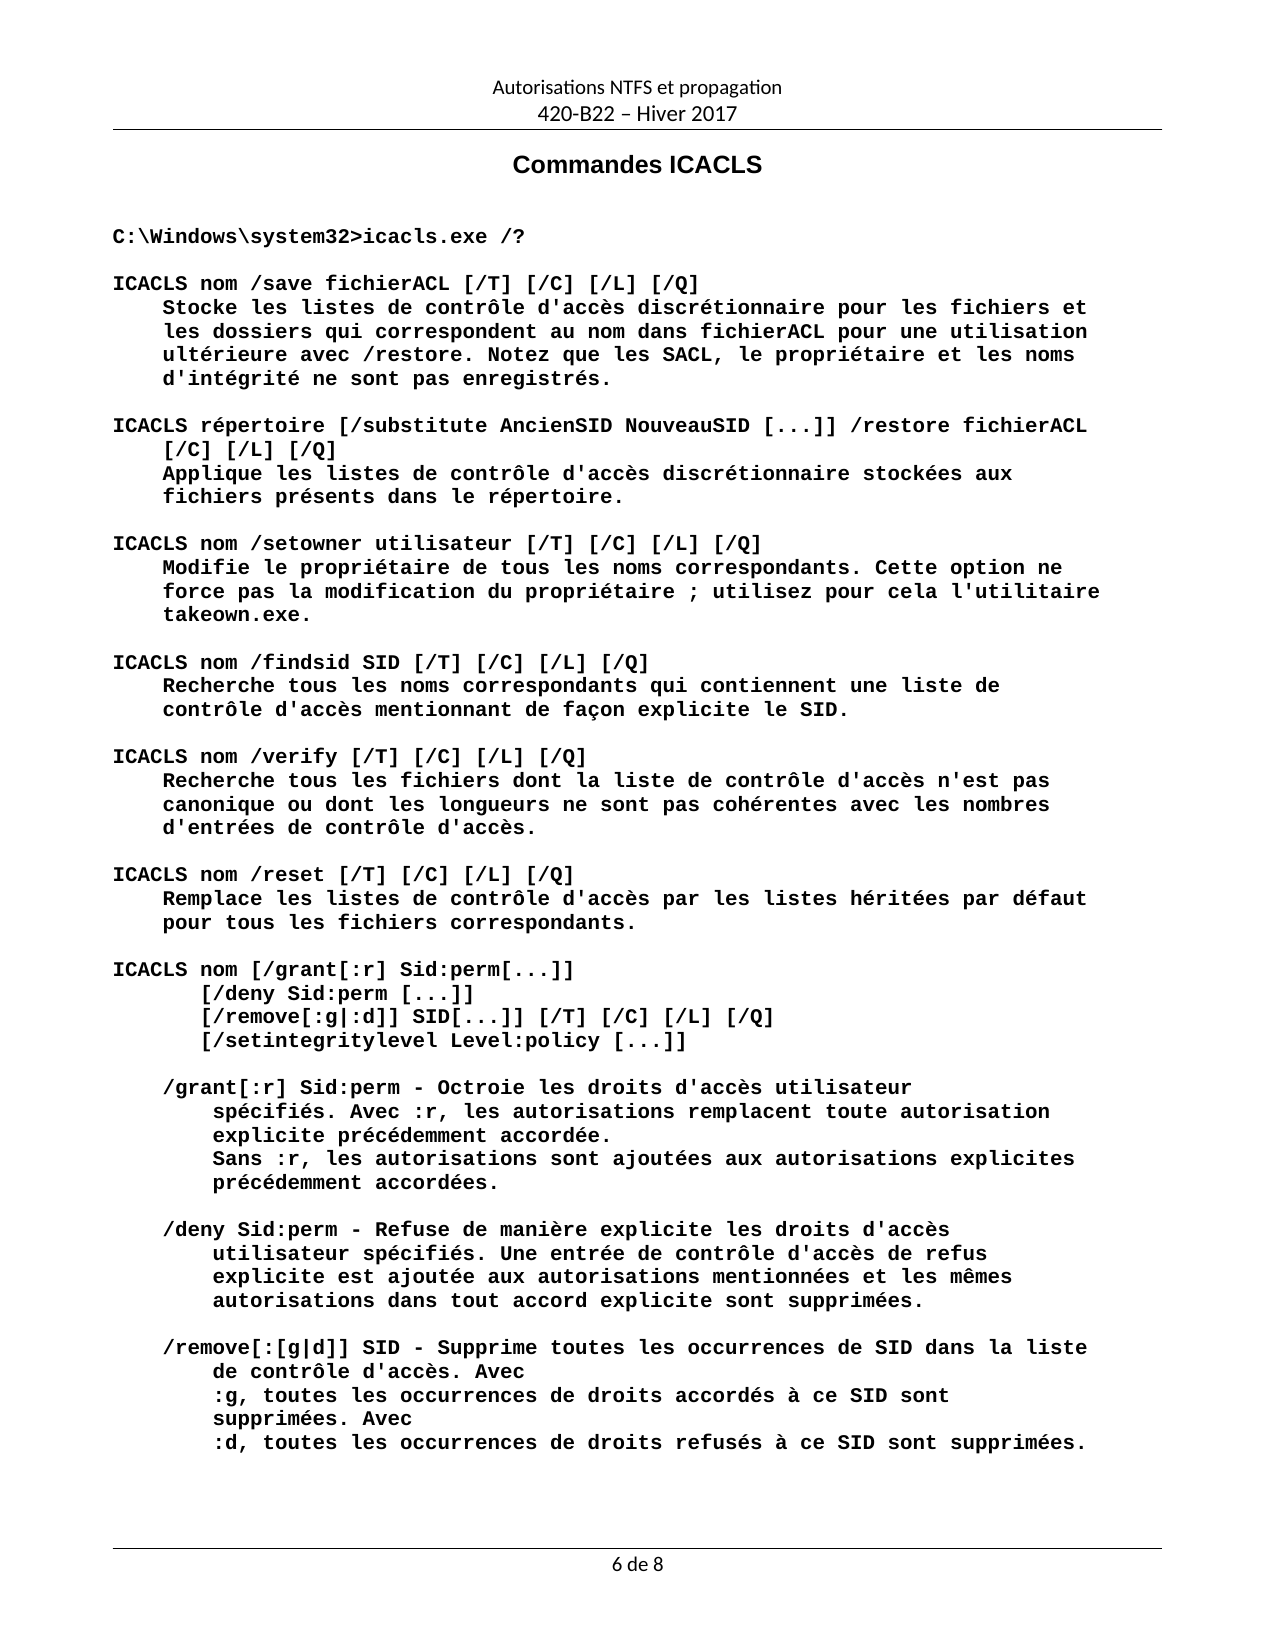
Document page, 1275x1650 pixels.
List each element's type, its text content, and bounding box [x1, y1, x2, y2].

text les dossiers qui correspondent au nom dans fichierACL pour une utilisation [112, 321, 1162, 344]
text contrôle d'accès mentionnant de façon explicite le SID. [112, 699, 1162, 723]
text :g, toutes les occurrences de droits accordés à ce SID sont [112, 1385, 1162, 1408]
text utilisateur spécifiés. Une entrée de contrôle d'accès de refus [112, 1243, 1162, 1266]
text supprimées. Avec [112, 1408, 1162, 1432]
text ICACLS nom /reset [/T] [/C] [/L] [/Q] [112, 864, 1162, 888]
text /grant[:r] Sid:perm - Octroie les droits d'accès utilisateur [112, 1077, 1162, 1101]
text [/setintegritylevel Level:policy [...]] [112, 1030, 1162, 1054]
text [/deny Sid:perm [...]] [112, 983, 1162, 1006]
text Remplace les listes de contrôle d'accès par les listes héritées par défaut [112, 888, 1162, 912]
text Stocke les listes de contrôle d'accès discrétionnaire pour les fichiers et [112, 297, 1162, 321]
text Commandes ICACLS [112, 150, 1162, 179]
text pour tous les fichiers correspondants. [112, 912, 1162, 935]
text ultérieure avec /restore. Notez que les SACL, le propriétaire et les noms [112, 344, 1162, 368]
text ICACLS nom /findsid SID [/T] [/C] [/L] [/Q] [112, 652, 1162, 675]
text force pas la modification du propriétaire ; utilisez pour cela l'utilitaire [112, 581, 1162, 604]
text autorisations dans tout accord explicite sont supprimées. [112, 1290, 1162, 1314]
text de contrôle d'accès. Avec [112, 1361, 1162, 1385]
text fichiers présents dans le répertoire. [112, 486, 1162, 510]
text [/remove[:g|:d]] SID[...]] [/T] [/C] [/L] [/Q] [112, 1006, 1162, 1030]
text Recherche tous les fichiers dont la liste de contrôle d'accès n'est pas [112, 770, 1162, 793]
text ICACLS nom /save fichierACL [/T] [/C] [/L] [/Q] [112, 273, 1162, 297]
text ICACLS nom /setowner utilisateur [/T] [/C] [/L] [/Q] [112, 533, 1162, 557]
text Recherche tous les noms correspondants qui contiennent une liste de [112, 675, 1162, 699]
text ICACLS nom /verify [/T] [/C] [/L] [/Q] [112, 746, 1162, 770]
text explicite est ajoutée aux autorisations mentionnées et les mêmes [112, 1266, 1162, 1290]
text canonique ou dont les longueurs ne sont pas cohérentes avec les nombres [112, 793, 1162, 817]
text Modifie le propriétaire de tous les noms correspondants. Cette option ne [112, 557, 1162, 581]
text /deny Sid:perm - Refuse de manière explicite les droits d'accès [112, 1219, 1162, 1243]
text précédemment accordées. [112, 1172, 1162, 1196]
text d'intégrité ne sont pas enregistrés. [112, 368, 1162, 392]
text [/C] [/L] [/Q] [112, 439, 1162, 462]
text C:\Windows\system32>icacls.exe /? [112, 226, 1162, 250]
text ICACLS nom [/grant[:r] Sid:perm[...]] [112, 959, 1162, 983]
text d'entrées de contrôle d'accès. [112, 817, 1162, 841]
text explicite précédemment accordée. [112, 1124, 1162, 1148]
text /remove[:[g|d]] SID - Supprime toutes les occurrences de SID dans la liste [112, 1337, 1162, 1361]
text Applique les listes de contrôle d'accès discrétionnaire stockées aux [112, 462, 1162, 486]
text :d, toutes les occurrences de droits refusés à ce SID sont supprimées. [112, 1432, 1162, 1456]
text takeown.exe. [112, 604, 1162, 628]
text ICACLS répertoire [/substitute AncienSID NouveauSID [...]] /restore fichierACL [112, 415, 1162, 439]
text spécifiés. Avec :r, les autorisations remplacent toute autorisation [112, 1101, 1162, 1124]
text Sans :r, les autorisations sont ajoutées aux autorisations explicites [112, 1148, 1162, 1172]
